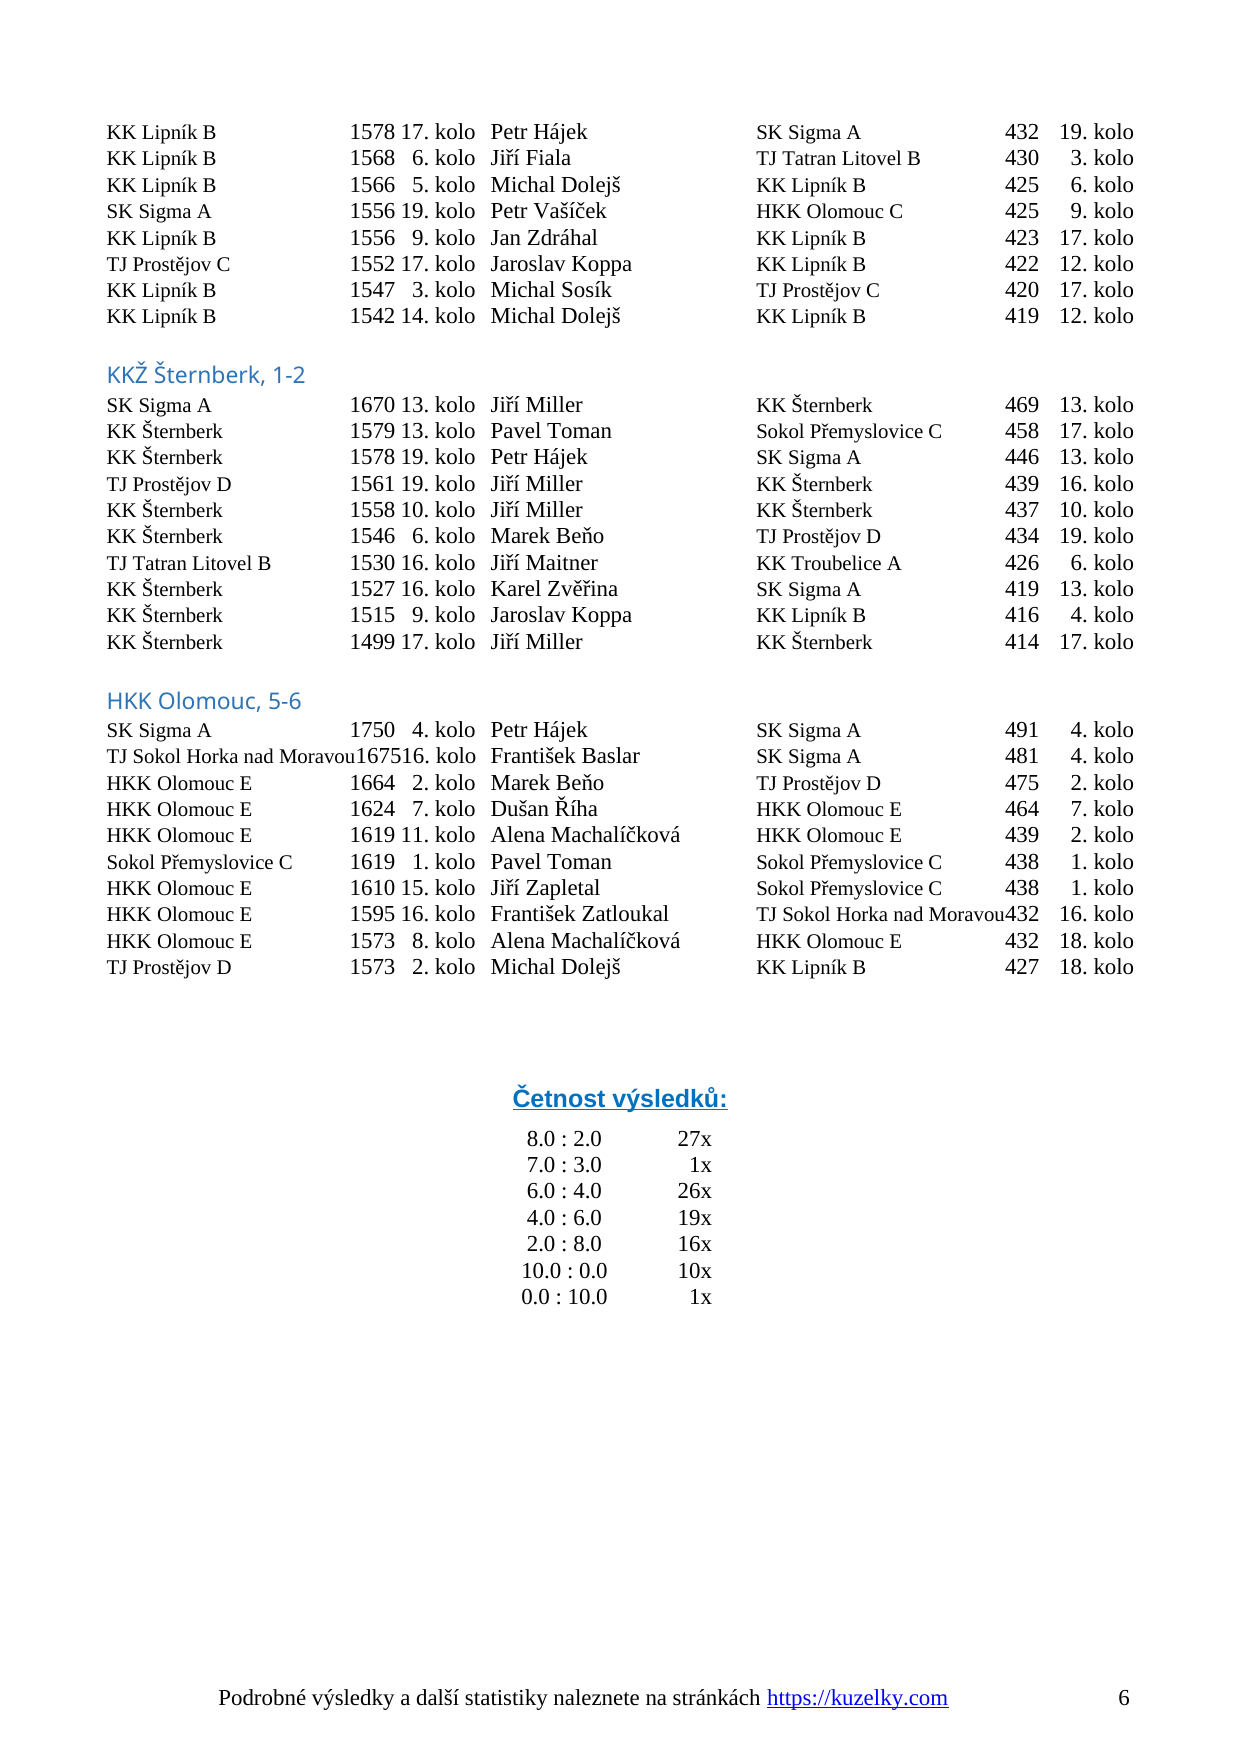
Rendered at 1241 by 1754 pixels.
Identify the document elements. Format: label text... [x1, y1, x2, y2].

text KK Šternberk 1527 16. kolo Karel Zvěřina SK Sigma A 419 13. kolo [106, 575, 1134, 602]
text HKK Olomouc E 1573 8. kolo Alena Machalíčková HKK Olomouc E 432 18. kolo [106, 927, 1134, 953]
text KK Lipník B 1542 14. kolo Michal Dolejš KK Lipník B 419 12. kolo [106, 303, 1134, 329]
text KK Lipník B 1578 17. kolo Petr Hájek SK Sigma A 432 19. kolo [106, 118, 1134, 144]
text KK Šternberk 1579 13. kolo Pavel Toman Sokol Přemyslovice C 458 17. kolo [106, 417, 1134, 443]
text 8.0 : 2.0 27x [106, 1125, 1134, 1151]
text KK Lipník B 1547 3. kolo Michal Sosík TJ Prostějov C 420 17. kolo [106, 276, 1134, 303]
text HKK Olomouc E 1610 15. kolo Jiří Zapletal Sokol Přemyslovice C 438 1. kolo [106, 874, 1134, 901]
text KK Šternberk 1499 17. kolo Jiří Miller KK Šternberk 414 17. kolo [106, 628, 1134, 654]
text KK Šternberk 1546 6. kolo Marek Beňo TJ Prostějov D 434 19. kolo [106, 522, 1134, 549]
text HKK Olomouc E 1664 2. kolo Marek Beňo TJ Prostějov D 475 2. kolo [106, 769, 1134, 795]
text TJ Prostějov D 1573 2. kolo Michal Dolejš KK Lipník B 427 18. kolo [106, 953, 1134, 979]
text 0.0 : 10.0 1x [106, 1283, 1134, 1309]
text HKK Olomouc E 1619 11. kolo Alena Machalíčková HKK Olomouc E 439 2. kolo [106, 821, 1134, 848]
text TJ Tatran Litovel B 1530 16. kolo Jiří Maitner KK Troubelice A 426 6. kolo [106, 549, 1134, 575]
text KK Šternberk 1558 10. kolo Jiří Miller KK Šternberk 437 10. kolo [106, 496, 1134, 522]
text KK Lipník B 1566 5. kolo Michal Dolejš KK Lipník B 425 6. kolo [106, 171, 1134, 197]
text SK Sigma A 1750 4. kolo Petr Hájek SK Sigma A 491 4. kolo [106, 716, 1134, 742]
text KK Lipník B 1568 6. kolo Jiří Fiala TJ Tatran Litovel B 430 3. kolo [106, 144, 1134, 171]
text TJ Prostějov D 1561 19. kolo Jiří Miller KK Šternberk 439 16. kolo [106, 470, 1134, 496]
text HKK Olomouc E 1595 16. kolo František Zatloukal TJ Sokol Horka nad Moravou 432 16. kolo [106, 901, 1134, 927]
text 4.0 : 6.0 19x [106, 1204, 1134, 1230]
text 7.0 : 3.0 1x [106, 1151, 1134, 1178]
text Četnost výsledků: [94, 1084, 1145, 1112]
text 6.0 : 4.0 26x [106, 1178, 1134, 1204]
text SK Sigma A 1556 19. kolo Petr Vašíček HKK Olomouc C 425 9. kolo [106, 197, 1134, 223]
text TJ Prostějov C 1552 17. kolo Jaroslav Koppa KK Lipník B 422 12. kolo [106, 250, 1134, 276]
subtitle KKŽ Šternberk, 1-2 [106, 359, 1134, 391]
text 2.0 : 8.0 16x [106, 1230, 1134, 1257]
text SK Sigma A 1670 13. kolo Jiří Miller KK Šternberk 469 13. kolo [106, 391, 1134, 417]
text KK Šternberk 1578 19. kolo Petr Hájek SK Sigma A 446 13. kolo [106, 443, 1134, 470]
subtitle HKK Olomouc, 5-6 [106, 685, 1134, 716]
text Sokol Přemyslovice C 1619 1. kolo Pavel Toman Sokol Přemyslovice C 438 1. kolo [106, 848, 1134, 874]
text KK Šternberk 1515 9. kolo Jaroslav Koppa KK Lipník B 416 4. kolo [106, 602, 1134, 628]
text KK Lipník B 1556 9. kolo Jan Zdráhal KK Lipník B 423 17. kolo [106, 223, 1134, 250]
text TJ Sokol Horka nad Moravou 1675 16. kolo František Baslar SK Sigma A 481 4. kolo [106, 742, 1134, 769]
text HKK Olomouc E 1624 7. kolo Dušan Říha HKK Olomouc E 464 7. kolo [106, 795, 1134, 821]
text 10.0 : 0.0 10x [106, 1257, 1134, 1283]
